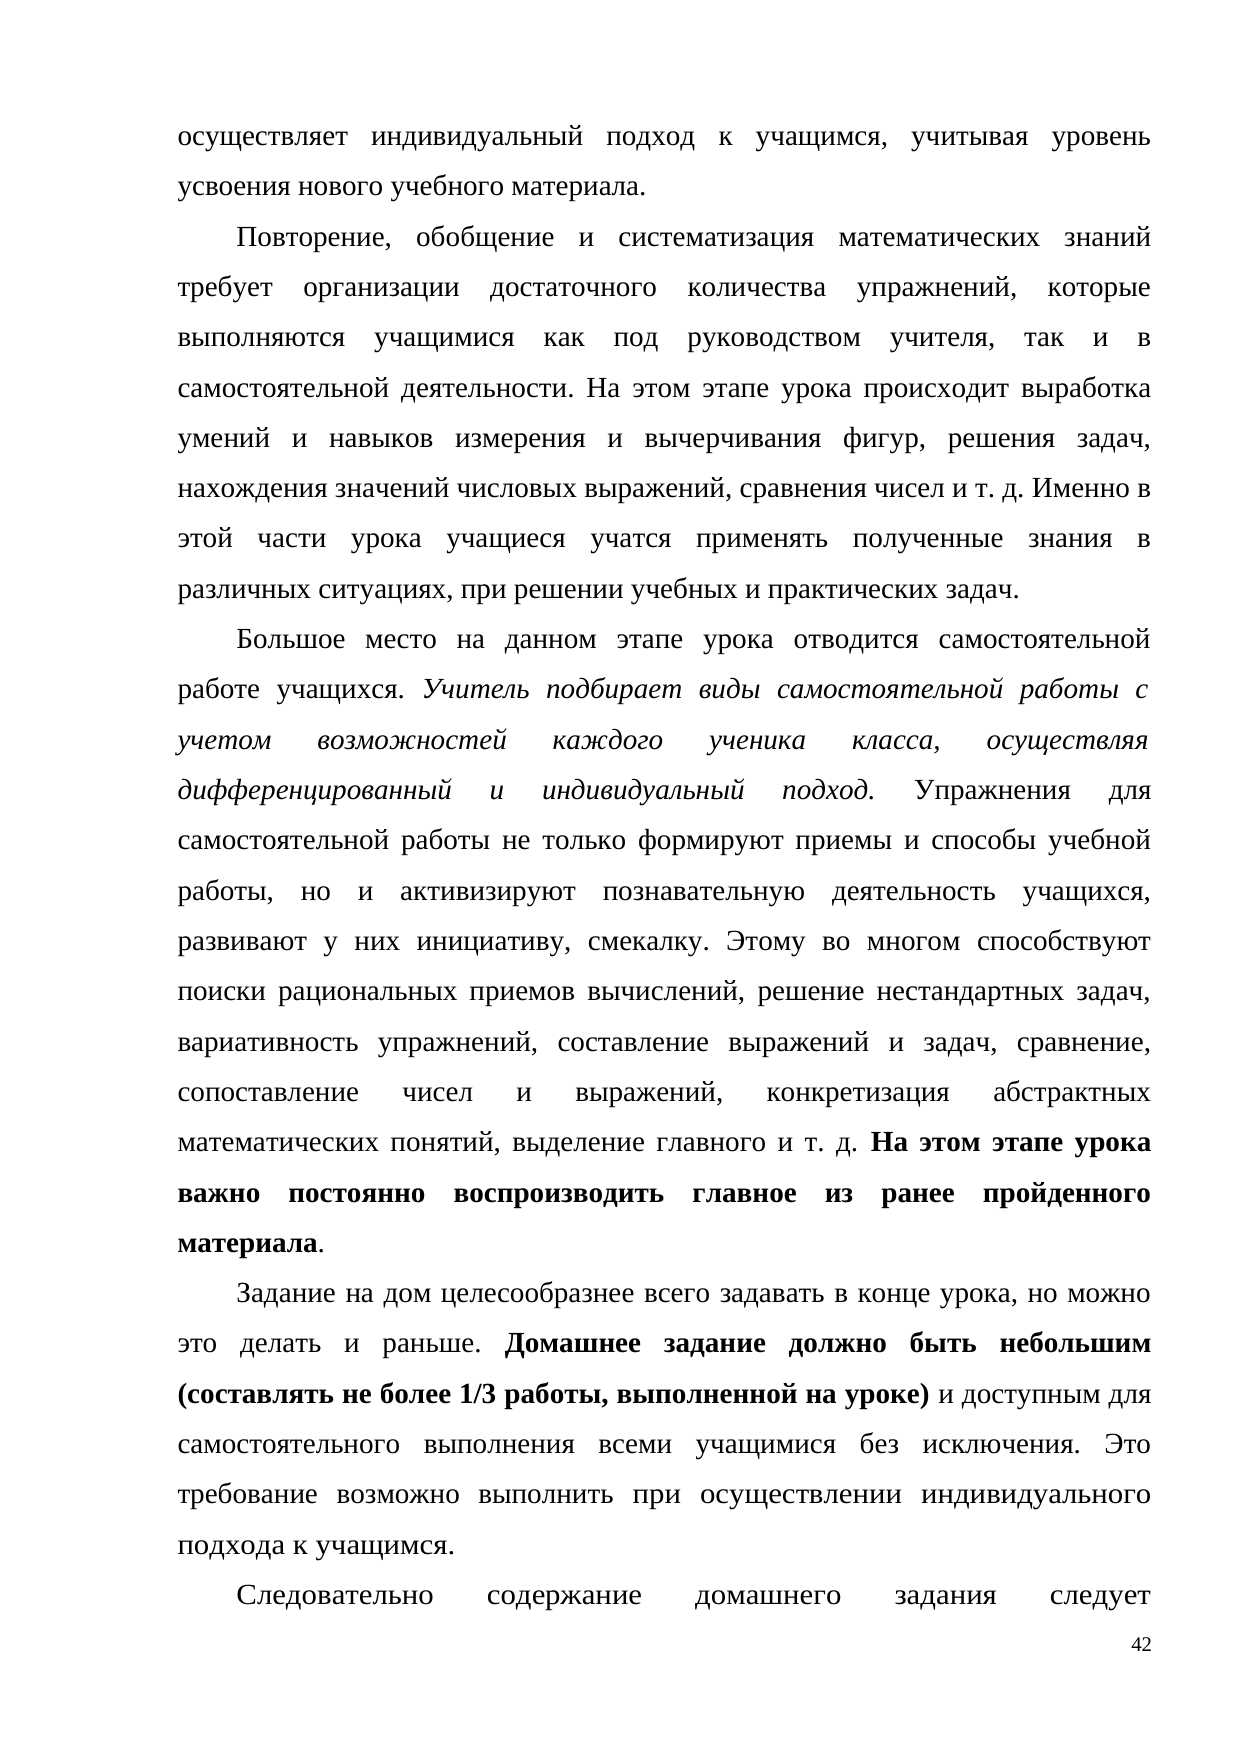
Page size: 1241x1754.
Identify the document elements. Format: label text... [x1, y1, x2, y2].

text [177, 1577, 1152, 1611]
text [177, 118, 1152, 202]
text Повторение, обобщение и систематизация математических знаний требует организации достаточного количества упражнений, которые выполняются учащимися как под руководством учителя, так и в самостоятельной деятельности. На этом этапе урока происходит выработка умений и навыков измерения и вычерчивания фигур, решения задач, нахождения значений числовых выражений, сравнения чисел и т. д. Именно в этой части урока учащиеся учатся применять полученные знания в различных ситуациях, при решении учебных и практических задач. [177, 219, 1152, 604]
text Задание на дом целесообразнее всего задавать в конце урока, но можно это делать и раньше. Домашнее задание должно быть небольшим (составлять не более 1/3 работы, выполненной на уроке) и доступным для самостоятельного выполнения всеми учащимися без исключения. Это требование возможно выполнить при осуществлении индивидуального подхода к учащимся. [177, 1275, 1152, 1560]
text Большое место на данном этапе урока отводится самостоятельной работе учащихся. Учитель подбирает виды самостоятельной работы с учетом возможностей каждого ученика класса, осуществляя дифференцированный и индивидуальный подход. Упражнения для самостоятельной работы не только формируют приемы и способы учебной работы, но и активизируют познавательную деятельность учащихся, развивают у них инициативу, смекалку. Этому во многом способствуют поиски рациональных приемов вычислений, решение нестандартных задач, вариативность упражнений, составление выражений и задач, сравнение, сопоставление чисел и выражений, конкретизация абстрактных математических понятий, выделение главного и т. д. На этом этапе урока важно постоянно воспроизводить главное из ранее пройденного материала. [177, 621, 1152, 1258]
